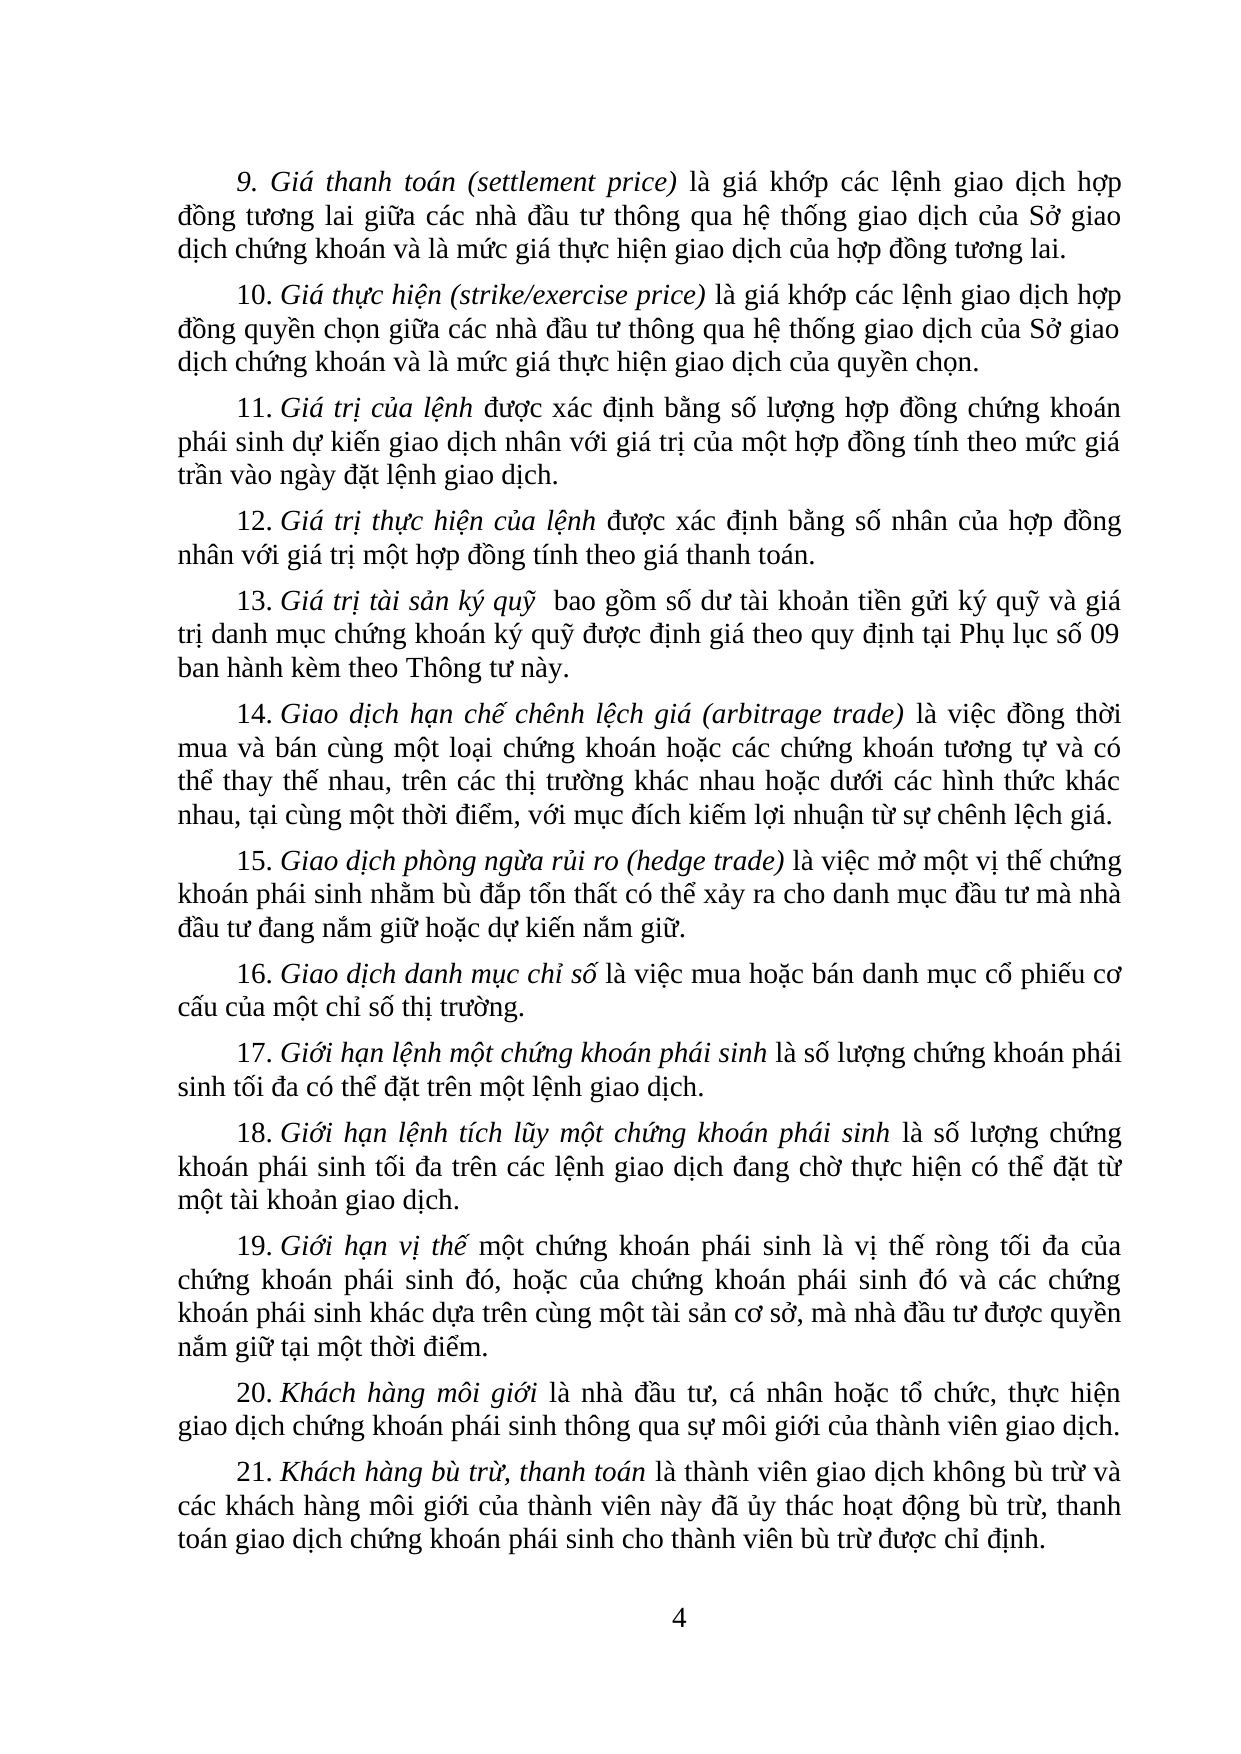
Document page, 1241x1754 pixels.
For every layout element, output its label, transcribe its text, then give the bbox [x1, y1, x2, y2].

list Giá trị của lệnh được xác định bằng số lượng hợp đồng chứng khoán phái sinh dự kiến giao dịch nhân với giá trị của một hợp đồng tính theo mức giá trần vào ngày đặt lệnh giao dịch. [177, 390, 1122, 491]
list Giao dịch hạn chế chênh lệch giá (arbitrage trade) là việc đồng thời mua và bán cùng một loại chứng khoán hoặc các chứng khoán tương tự và có thể thay thế nhau, trên các thị trường khác nhau hoặc dưới các hình thức khác nhau, tại cùng một thời điểm, với mục đích kiếm lợi nhuận từ sự chênh lệch giá. [177, 696, 1122, 830]
list Khách hàng bù trừ, thanh toán là thành viên giao dịch không bù trừ và các khách hàng môi giới của thành viên này đã ủy thác hoạt động bù trừ, thanh toán giao dịch chứng khoán phái sinh cho thành viên bù trừ được chỉ định. [177, 1454, 1122, 1555]
list Khách hàng môi giới là nhà đầu tư, cá nhân hoặc tổ chức, thực hiện giao dịch chứng khoán phái sinh thông qua sự môi giới của thành viên giao dịch. [177, 1375, 1122, 1442]
text 9. Giá thanh toán (settlement price) là giá khớp các lệnh giao dịch hợp đồng tương lai giữa các nhà đầu tư thông qua hệ thống giao dịch của Sở giao dịch chứng khoán và là mức giá thực hiện giao dịch của hợp đồng tương lai. [177, 164, 1122, 265]
list Giới hạn vị thế một chứng khoán phái sinh là vị thế ròng tối đa của chứng khoán phái sinh đó, hoặc của chứng khoán phái sinh đó và các chứng khoán phái sinh khác dựa trên cùng một tài sản cơ sở, mà nhà đầu tư được quyền nắm giữ tại một thời điểm. [177, 1228, 1122, 1362]
list Giá thực hiện (strike/exercise price) là giá khớp các lệnh giao dịch hợp đồng quyền chọn giữa các nhà đầu tư thông qua hệ thống giao dịch của Sở giao dịch chứng khoán và là mức giá thực hiện giao dịch của quyền chọn. [177, 277, 1122, 378]
list Giới hạn lệnh tích lũy một chứng khoán phái sinh là số lượng chứng khoán phái sinh tối đa trên các lệnh giao dịch đang chờ thực hiện có thể đặt từ một tài khoản giao dịch. [177, 1115, 1122, 1216]
list Giá trị tài sản ký quỹ bao gồm số dư tài khoản tiền gửi ký quỹ và giá trị danh mục chứng khoán ký quỹ được định giá theo quy định tại Phụ lục số 09 ban hành kèm theo Thông tư này. [177, 583, 1122, 684]
list Giao dịch danh mục chỉ số là việc mua hoặc bán danh mục cổ phiếu cơ cấu của một chỉ số thị trường. [177, 956, 1122, 1023]
list Giá trị thực hiện của lệnh được xác định bằng số nhân của hợp đồng nhân với giá trị một hợp đồng tính theo giá thanh toán. [177, 503, 1122, 571]
list Giao dịch phòng ngừa rủi ro (hedge trade) là việc mở một vị thế chứng khoán phái sinh nhằm bù đắp tổn thất có thể xảy ra cho danh mục đầu tư mà nhà đầu tư đang nắm giữ hoặc dự kiến nắm giữ. [177, 843, 1122, 943]
list Giới hạn lệnh một chứng khoán phái sinh là số lượng chứng khoán phái sinh tối đa có thể đặt trên một lệnh giao dịch. [177, 1036, 1122, 1103]
